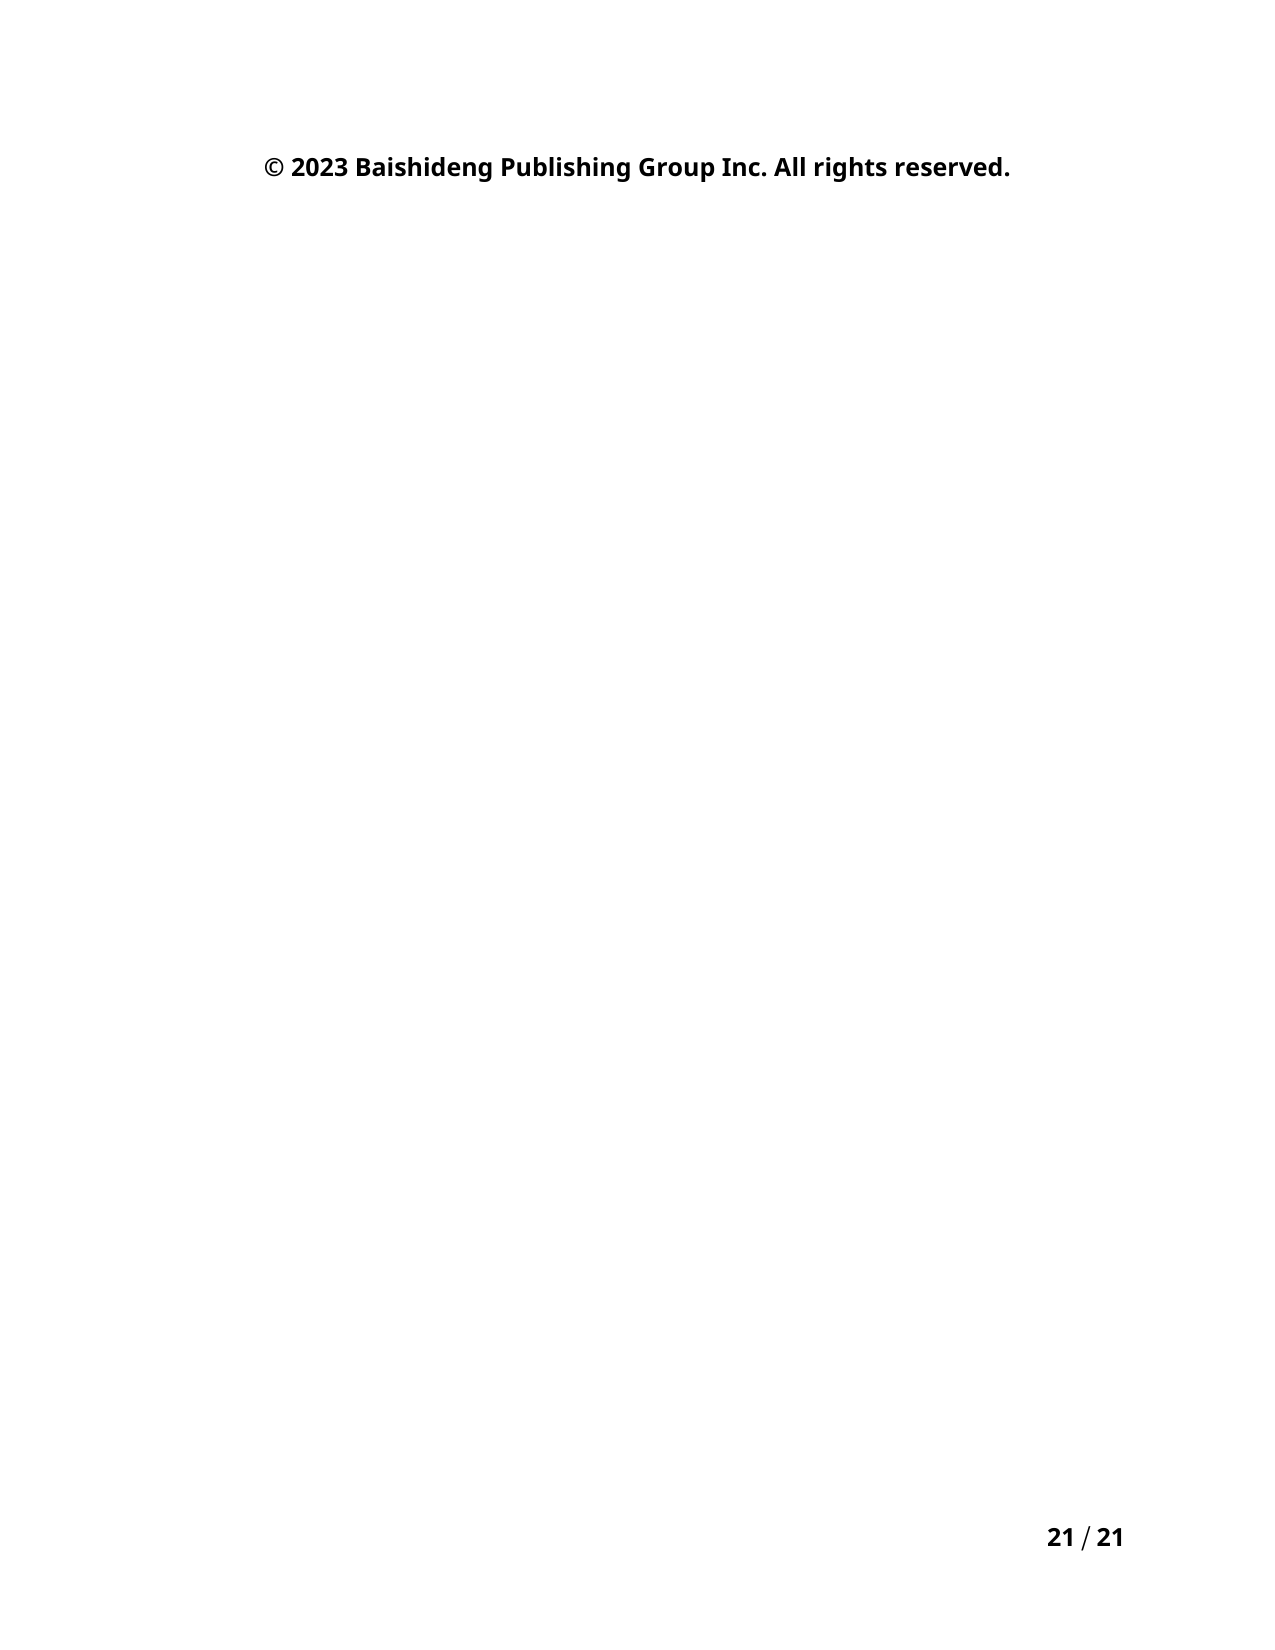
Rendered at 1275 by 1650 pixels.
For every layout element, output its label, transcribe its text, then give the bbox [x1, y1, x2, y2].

text © 2023 Baishideng Publishing Group Inc. All rights reserved. [150, 150, 1125, 184]
